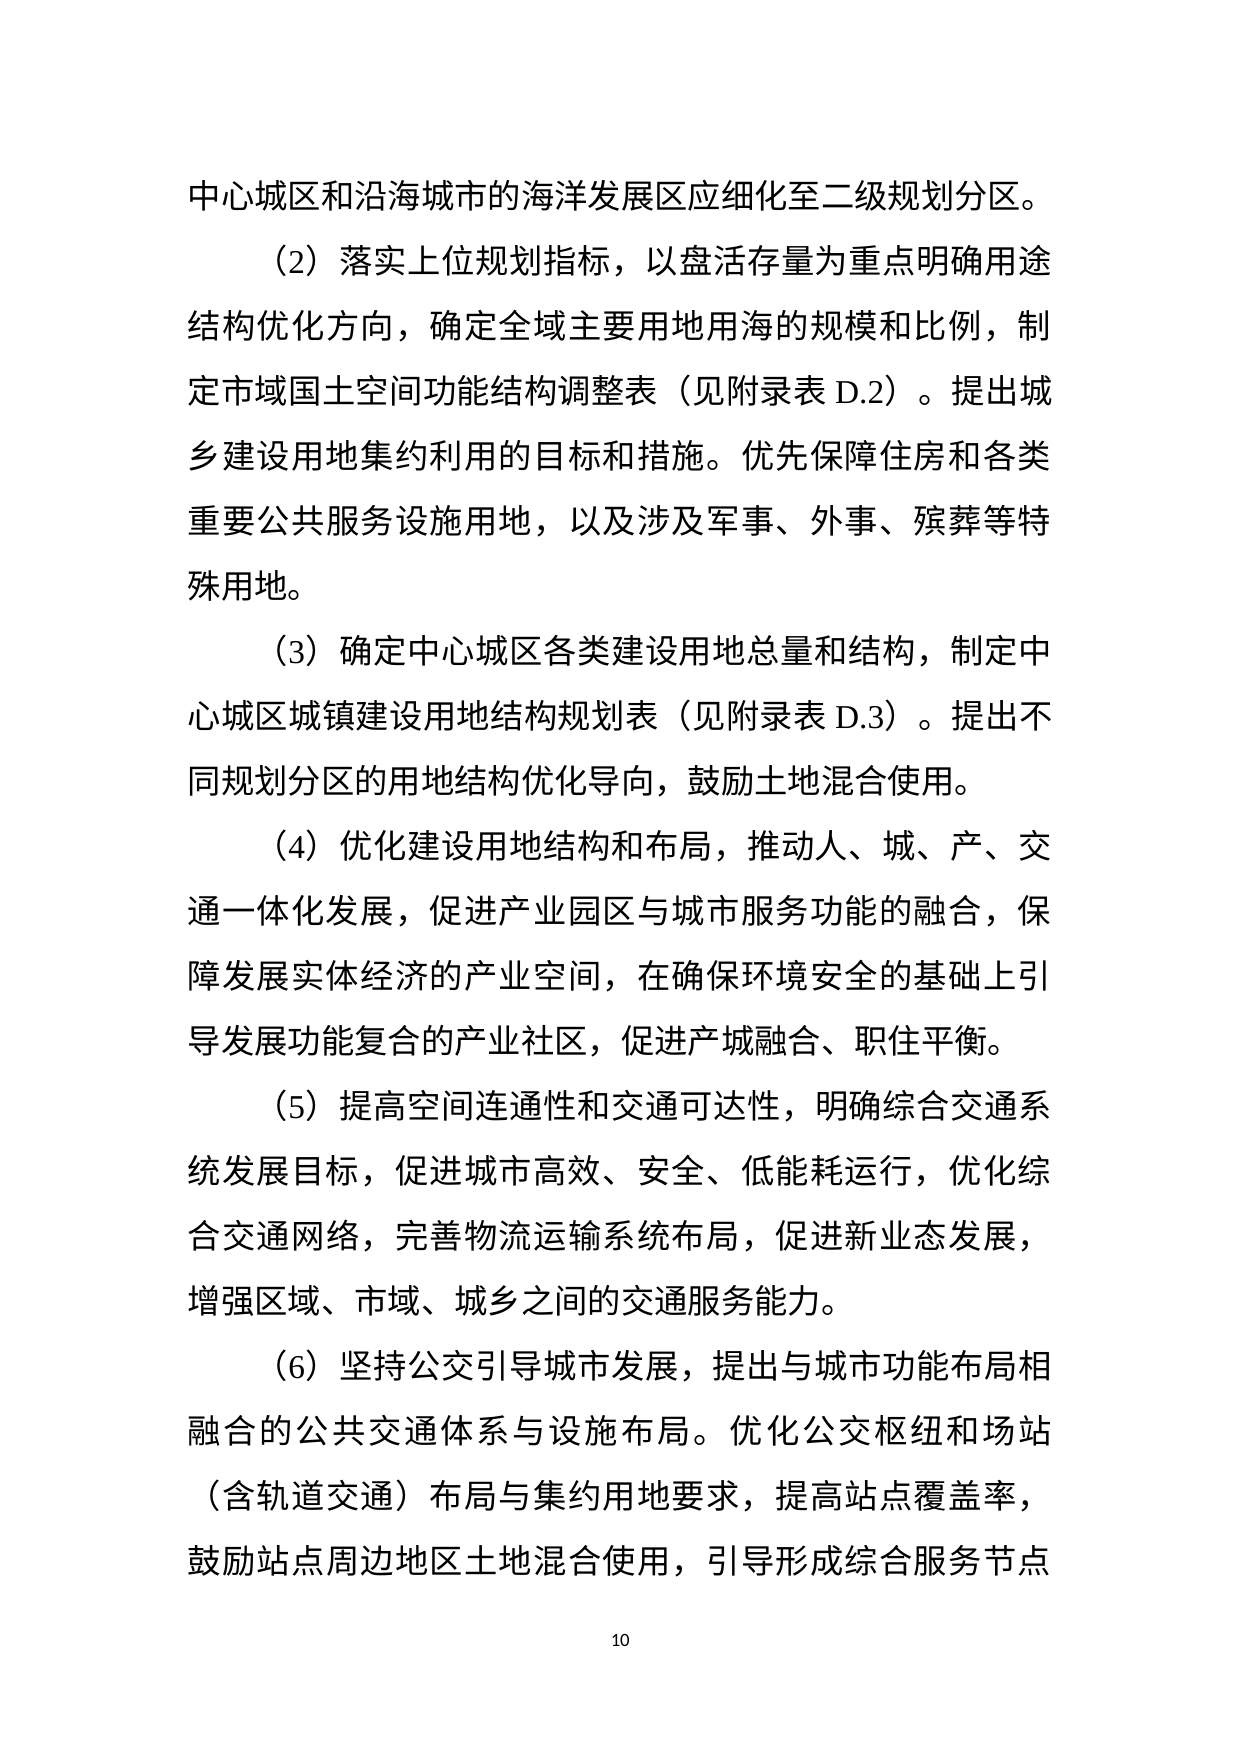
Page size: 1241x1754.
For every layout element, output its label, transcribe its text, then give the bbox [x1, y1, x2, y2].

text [187, 162, 1053, 227]
text （3）确定中心城区各类建设用地总量和结构，制定中心城区城镇建设用地结构规划表（见附录表D.3）。提出不同规划分区的用地结构优化导向，鼓励土地混合使用。 [187, 617, 1053, 812]
text （4）优化建设用地结构和布局，推动人、城、产、交通一体化发展，促进产业园区与城市服务功能的融合，保障发展实体经济的产业空间，在确保环境安全的基础上引导发展功能复合的产业社区，促进产城融合、职住平衡。 [187, 812, 1053, 1072]
text （2）落实上位规划指标，以盘活存量为重点明确用途结构优化方向，确定全域主要用地用海的规模和比例，制定市域国土空间功能结构调整表（见附录表D.2）。提出城乡建设用地集约利用的目标和措施。优先保障住房和各类重要公共服务设施用地，以及涉及军事、外事、殡葬等特殊用地。 [187, 227, 1053, 617]
text （5）提高空间连通性和交通可达性，明确综合交通系统发展目标，促进城市高效、安全、低能耗运行，优化综合交通网络，完善物流运输系统布局，促进新业态发展，增强区域、市域、城乡之间的交通服务能力。 [187, 1072, 1053, 1332]
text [187, 1332, 1053, 1592]
